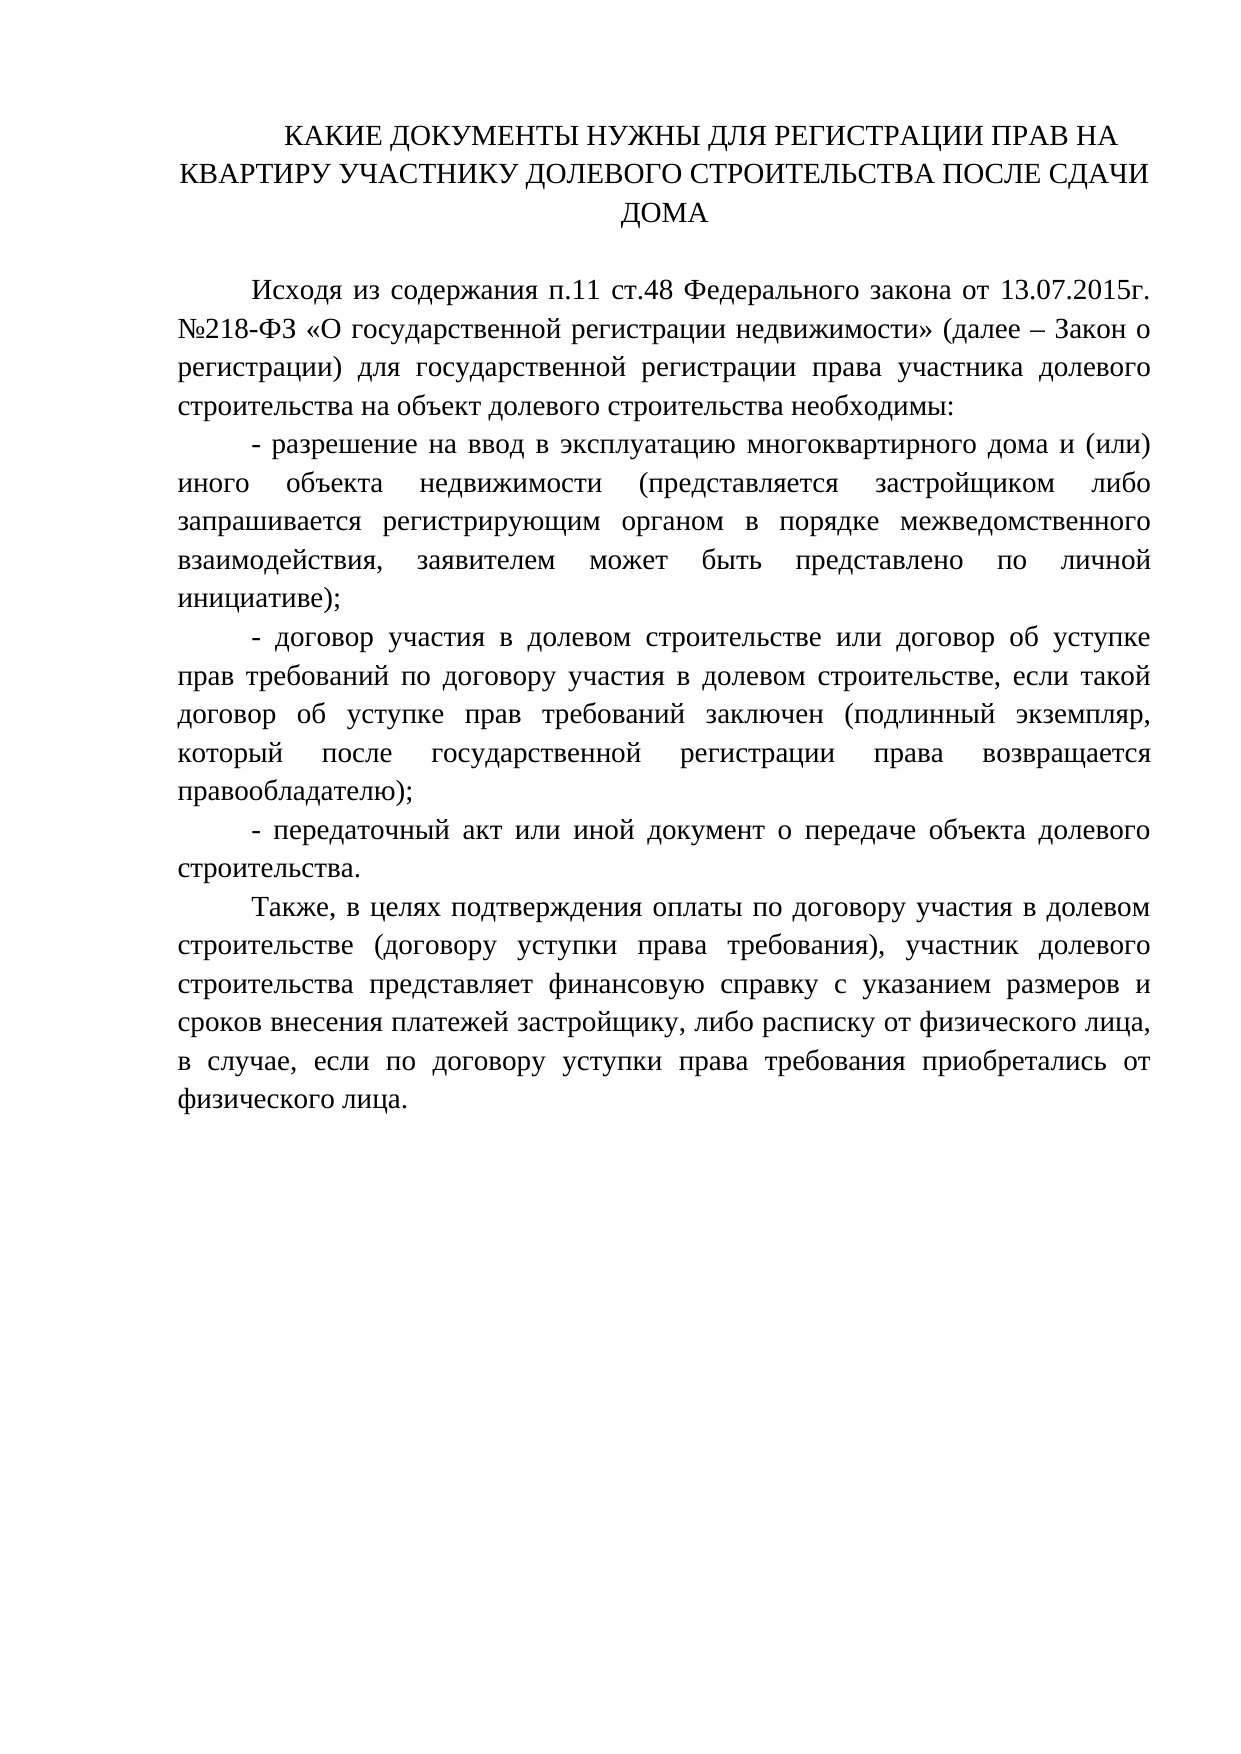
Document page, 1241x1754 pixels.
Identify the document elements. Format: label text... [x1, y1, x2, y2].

text - договор участия в долевом строительстве или договор об уступке прав требований по договору участия в долевом строительстве, если такой договор об уступке прав требований заключен (подлинный экземпляр, который после государственной регистрации права возвращается правообладателю); [177, 619, 1152, 807]
text Исходя из содержания п.11 ст.48 Федерального закона от 13.07.2015г. №218-ФЗ «О государственной регистрации недвижимости» (далее – Закон о регистрации) для государственной регистрации права участника долевого строительства на объект долевого строительства необходимы: [177, 272, 1152, 421]
text - передаточный акт или иной документ о передаче объекта долевого строительства. [177, 812, 1152, 884]
text - разрешение на ввод в эксплуатацию многоквартирного дома и (или) иного объекта недвижимости (представляется застройщиком либо запрашивается регистрирующим органом в порядке межведомственного взаимодействия, заявителем может быть представлено по личной инициативе); [177, 426, 1152, 614]
text Также, в целях подтверждения оплаты по договору участия в долевом строительстве (договору уступки права требования), участник долевого строительства представляет финансовую справку с указанием размеров и сроков внесения платежей застройщику, либо расписку от физического лица, в случае, если по договору уступки права требования приобретались от физического лица. [177, 889, 1152, 1115]
text КАКИЕ ДОКУМЕНТЫ НУЖНЫ ДЛЯ РЕГИСТРАЦИИ ПРАВ НА КВАРТИРУ УЧАСТНИКУ ДОЛЕВОГО СТРОИТЕЛЬСТВА ПОСЛЕ СДАЧИ ДОМА [177, 118, 1152, 229]
